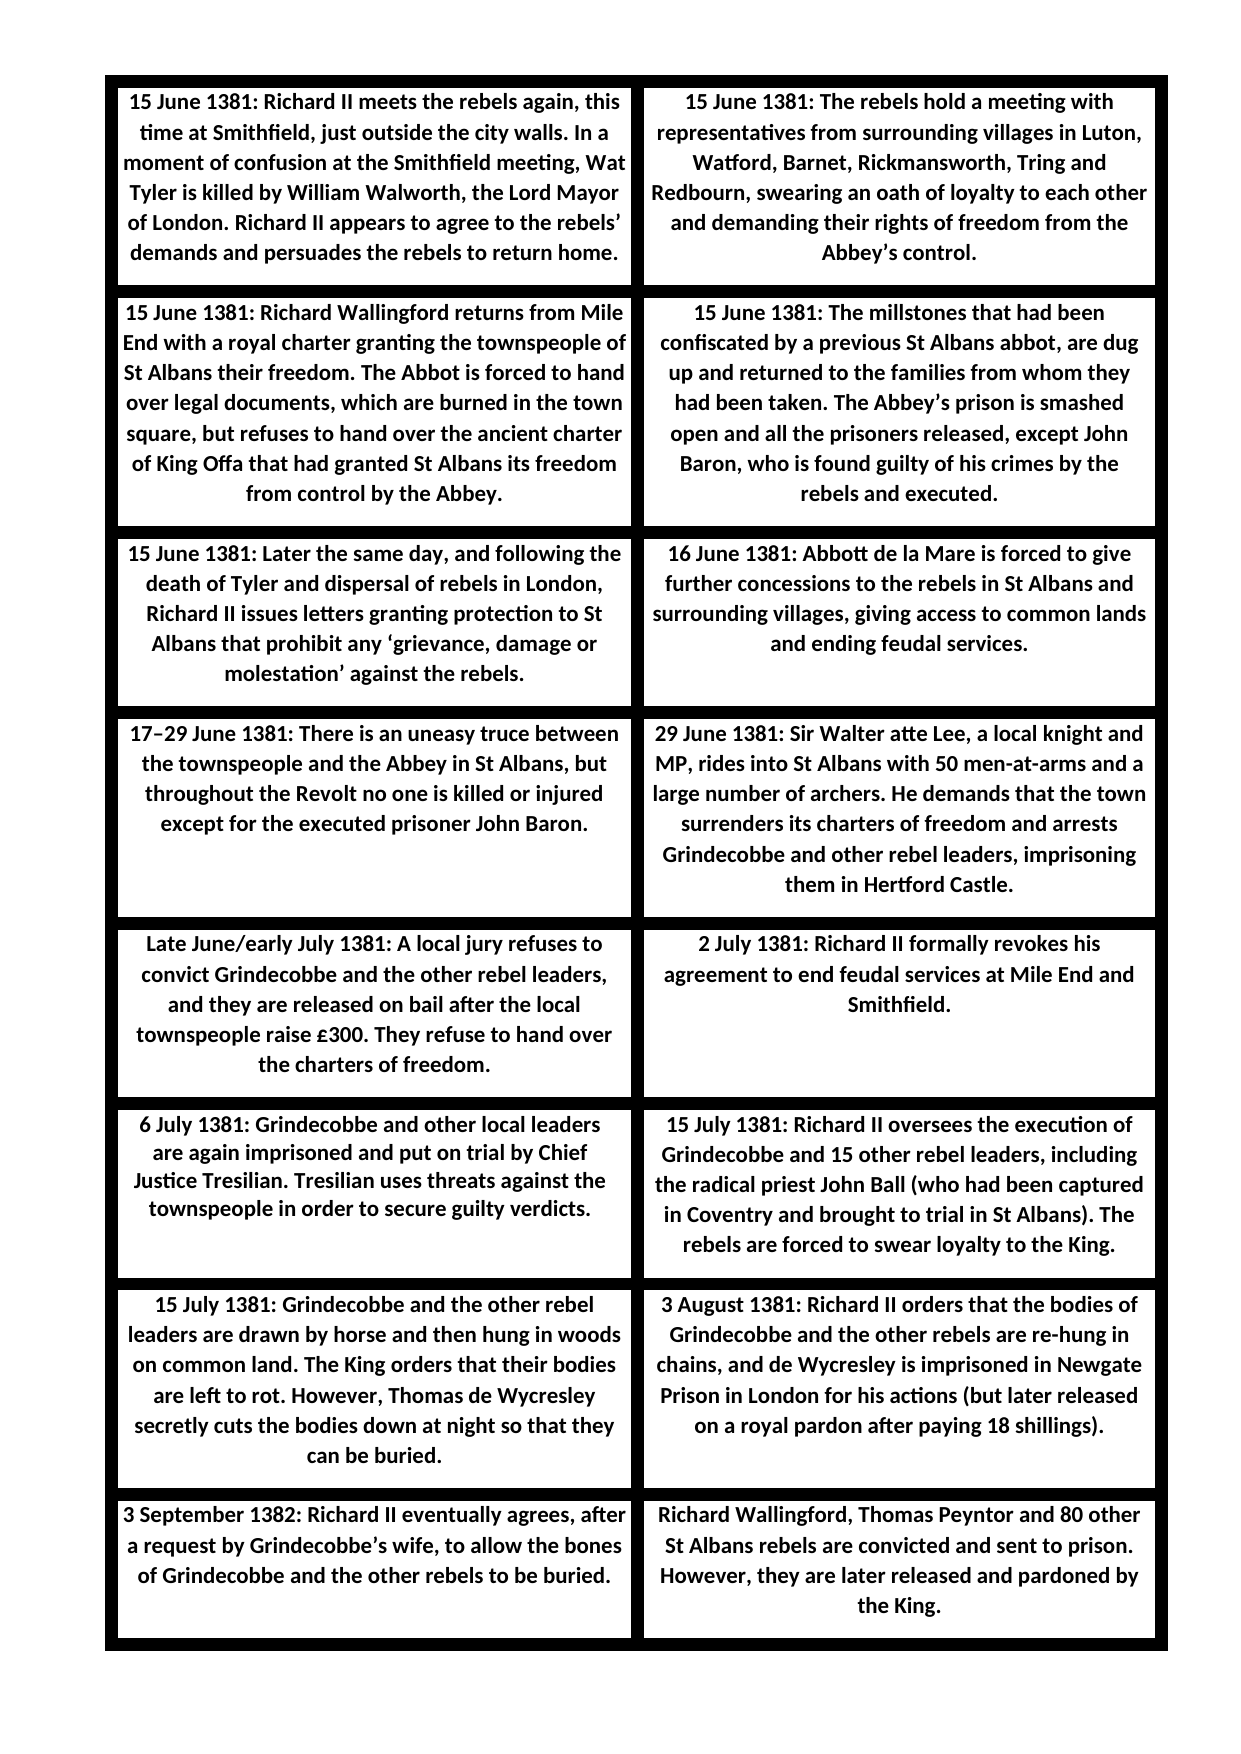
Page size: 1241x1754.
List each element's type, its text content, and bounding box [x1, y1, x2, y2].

table_cell 17–29 June 1381: There is an uneasy truce between the townspeople and the Abbey in St Albans, but throughout the Revolt no one is killed or injured except for the executed prisoner John Baron. [118, 719, 631, 917]
table_cell 15 June 1381: The rebels hold a meeting with representatives from surrounding villages in Luton, Watford, Barnet, Rickmansworth, Tring and Redbourn, swearing an oath of loyalty to each other and demanding their rights of freedom from the Abbey’s control. [644, 88, 1155, 285]
table_cell 15 June 1381: Richard Wallingford returns from Mile End with a royal charter granting the townspeople of St Albans their freedom. The Abbot is forced to hand over legal documents, which are burned in the town square, but refuses to hand over the ancient charter of King Offa that had granted St Albans its freedom from control by the Abbey. [118, 298, 631, 526]
table_cell Richard Wallingford, Thomas Peyntor and 80 other St Albans rebels are convicted and sent to prison. However, they are later released and pardoned by the King. [644, 1501, 1155, 1638]
table_cell 29 June 1381: Sir Walter atte Lee, a local knight and MP, rides into St Albans with 50 men-at-arms and a large number of archers. He demands that the town surrenders its charters of freedom and arrests Grindecobbe and other rebel leaders, imprisoning them in Hertford Castle. [644, 719, 1155, 917]
table_cell 15 July 1381: Richard II oversees the execution of Grindecobbe and 15 other rebel leaders, including the radical priest John Ball (who had been captured in Coventry and brought to trial in St Albans). The rebels are forced to swear loyalty to the King. [644, 1110, 1155, 1278]
table_cell 15 July 1381: Grindecobbe and the other rebel leaders are drawn by horse and then hung in woods on common land. The King orders that their bodies are left to rot. However, Thomas de Wycresley secretly cuts the bodies down at night so that they can be buried. [118, 1290, 631, 1488]
table_cell 16 June 1381: Abbott de la Mare is forced to give further concessions to the rebels in St Albans and surrounding villages, giving access to common lands and ending feudal services. [644, 539, 1155, 706]
table_cell 3 September 1382: Richard II eventually agrees, after a request by Grindecobbe’s wife, to allow the bones of Grindecobbe and the other rebels to be buried. [118, 1501, 631, 1638]
table_cell 6 July 1381: Grindecobbe and other local leaders are again imprisoned and put on trial by Chief Justice Tresilian. Tresilian uses threats against the townspeople in order to secure guilty verdicts. [118, 1110, 631, 1278]
table_cell 15 June 1381: Richard II meets the rebels again, this time at Smithfield, just outside the city walls. In a moment of confusion at the Smithfield meeting, Wat Tyler is killed by William Walworth, the Lord Mayor of London. Richard II appears to agree to the rebels’ demands and persuades the rebels to return home. [118, 88, 631, 285]
table_cell 15 June 1381: The millstones that had been confiscated by a previous St Albans abbot, are dug up and returned to the families from whom they had been taken. The Abbey’s prison is smashed open and all the prisoners released, except John Baron, who is found guilty of his crimes by the rebels and executed. [644, 298, 1155, 526]
table_cell Late June/early July 1381: A local jury refuses to convict Grindecobbe and the other rebel leaders, and they are released on bail after the local townspeople raise £300. They refuse to hand over the charters of freedom. [118, 930, 631, 1097]
table_cell 15 June 1381: Later the same day, and following the death of Tyler and dispersal of rebels in London, Richard II issues letters granting protection to St Albans that prohibit any ‘grievance, damage or molestation’ against the rebels. [118, 539, 631, 706]
table_cell 2 July 1381: Richard II formally revokes his agreement to end feudal services at Mile End and Smithfield. [644, 930, 1155, 1097]
table_cell 3 August 1381: Richard II orders that the bodies of Grindecobbe and the other rebels are re-hung in chains, and de Wycresley is imprisoned in Newgate Prison in London for his actions (but later released on a royal pardon after paying 18 shillings). [644, 1290, 1155, 1488]
